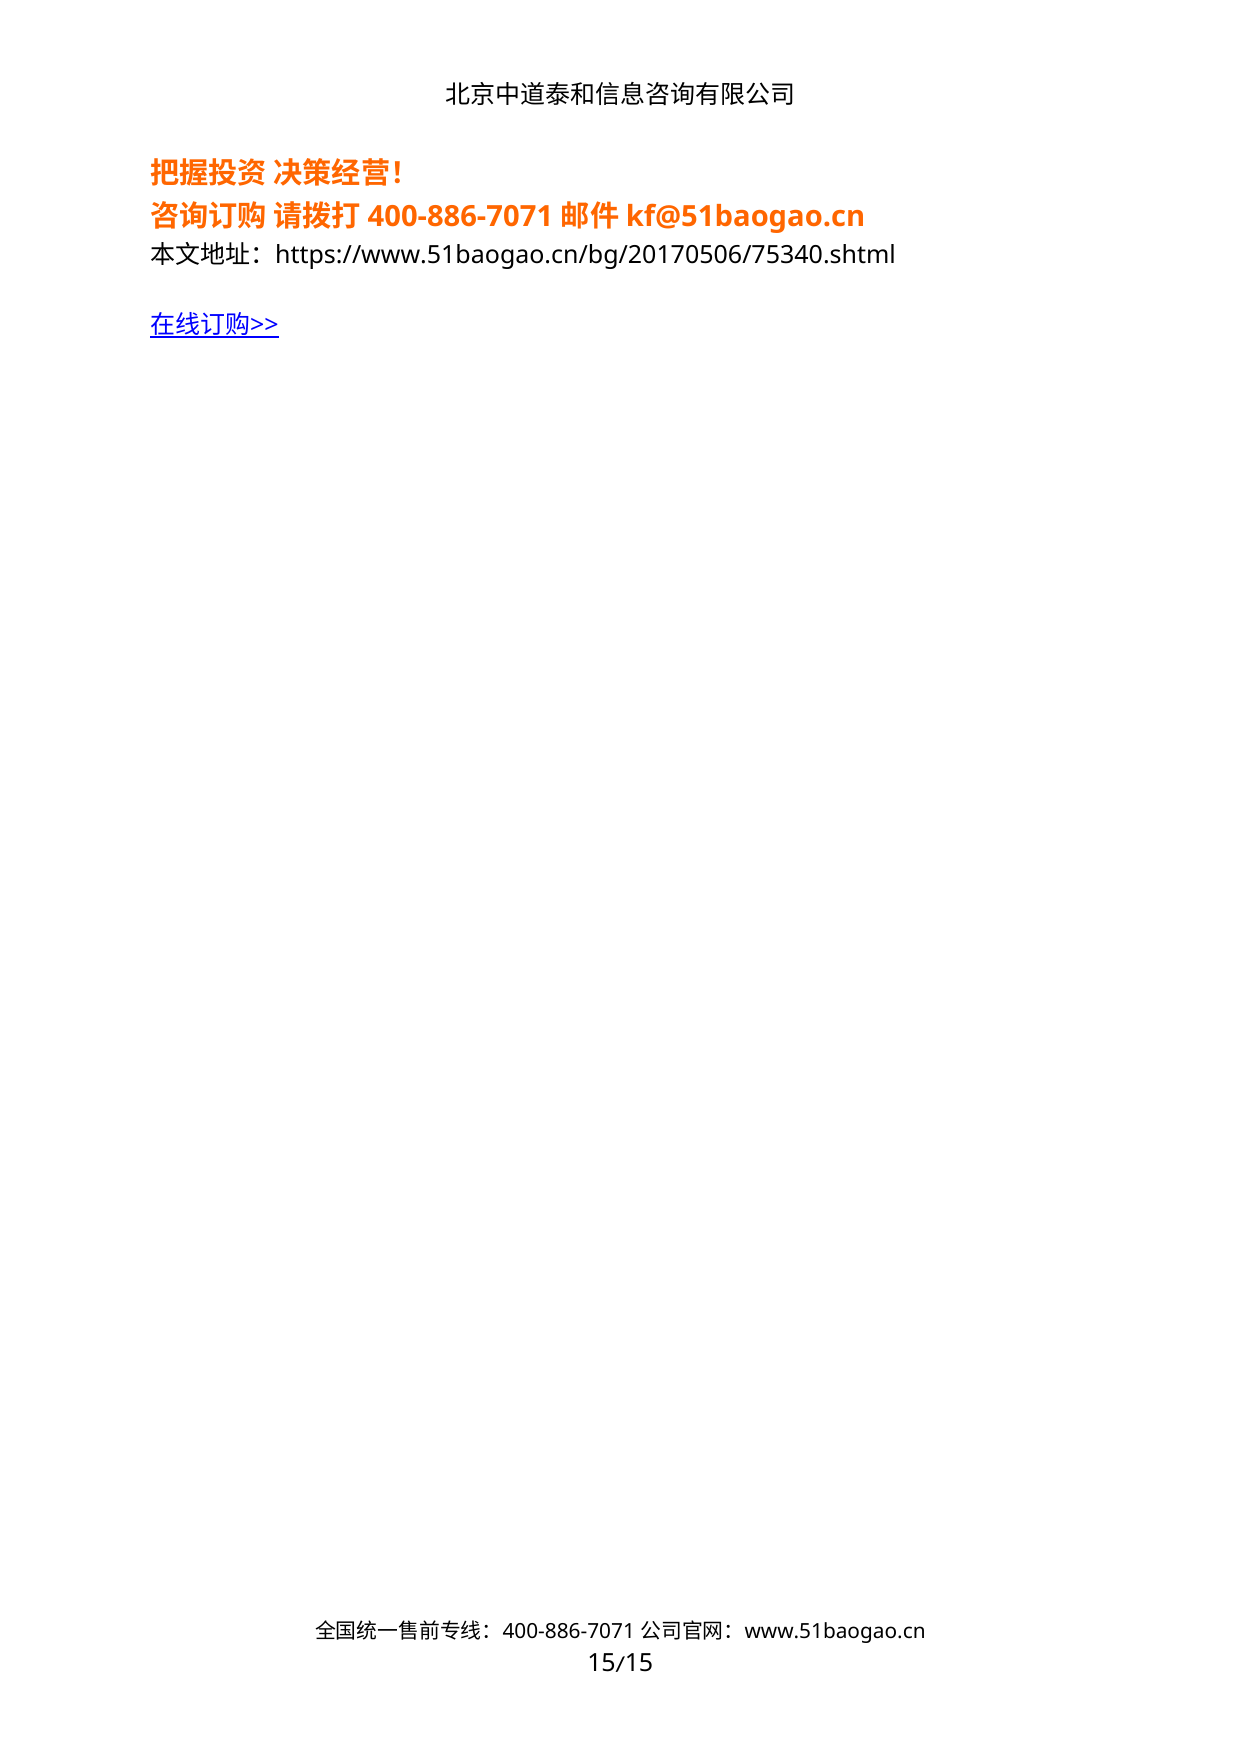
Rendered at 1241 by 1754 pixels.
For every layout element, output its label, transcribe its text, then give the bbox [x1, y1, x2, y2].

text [150, 150, 1090, 271]
text 在线订购>> [150, 271, 1090, 341]
